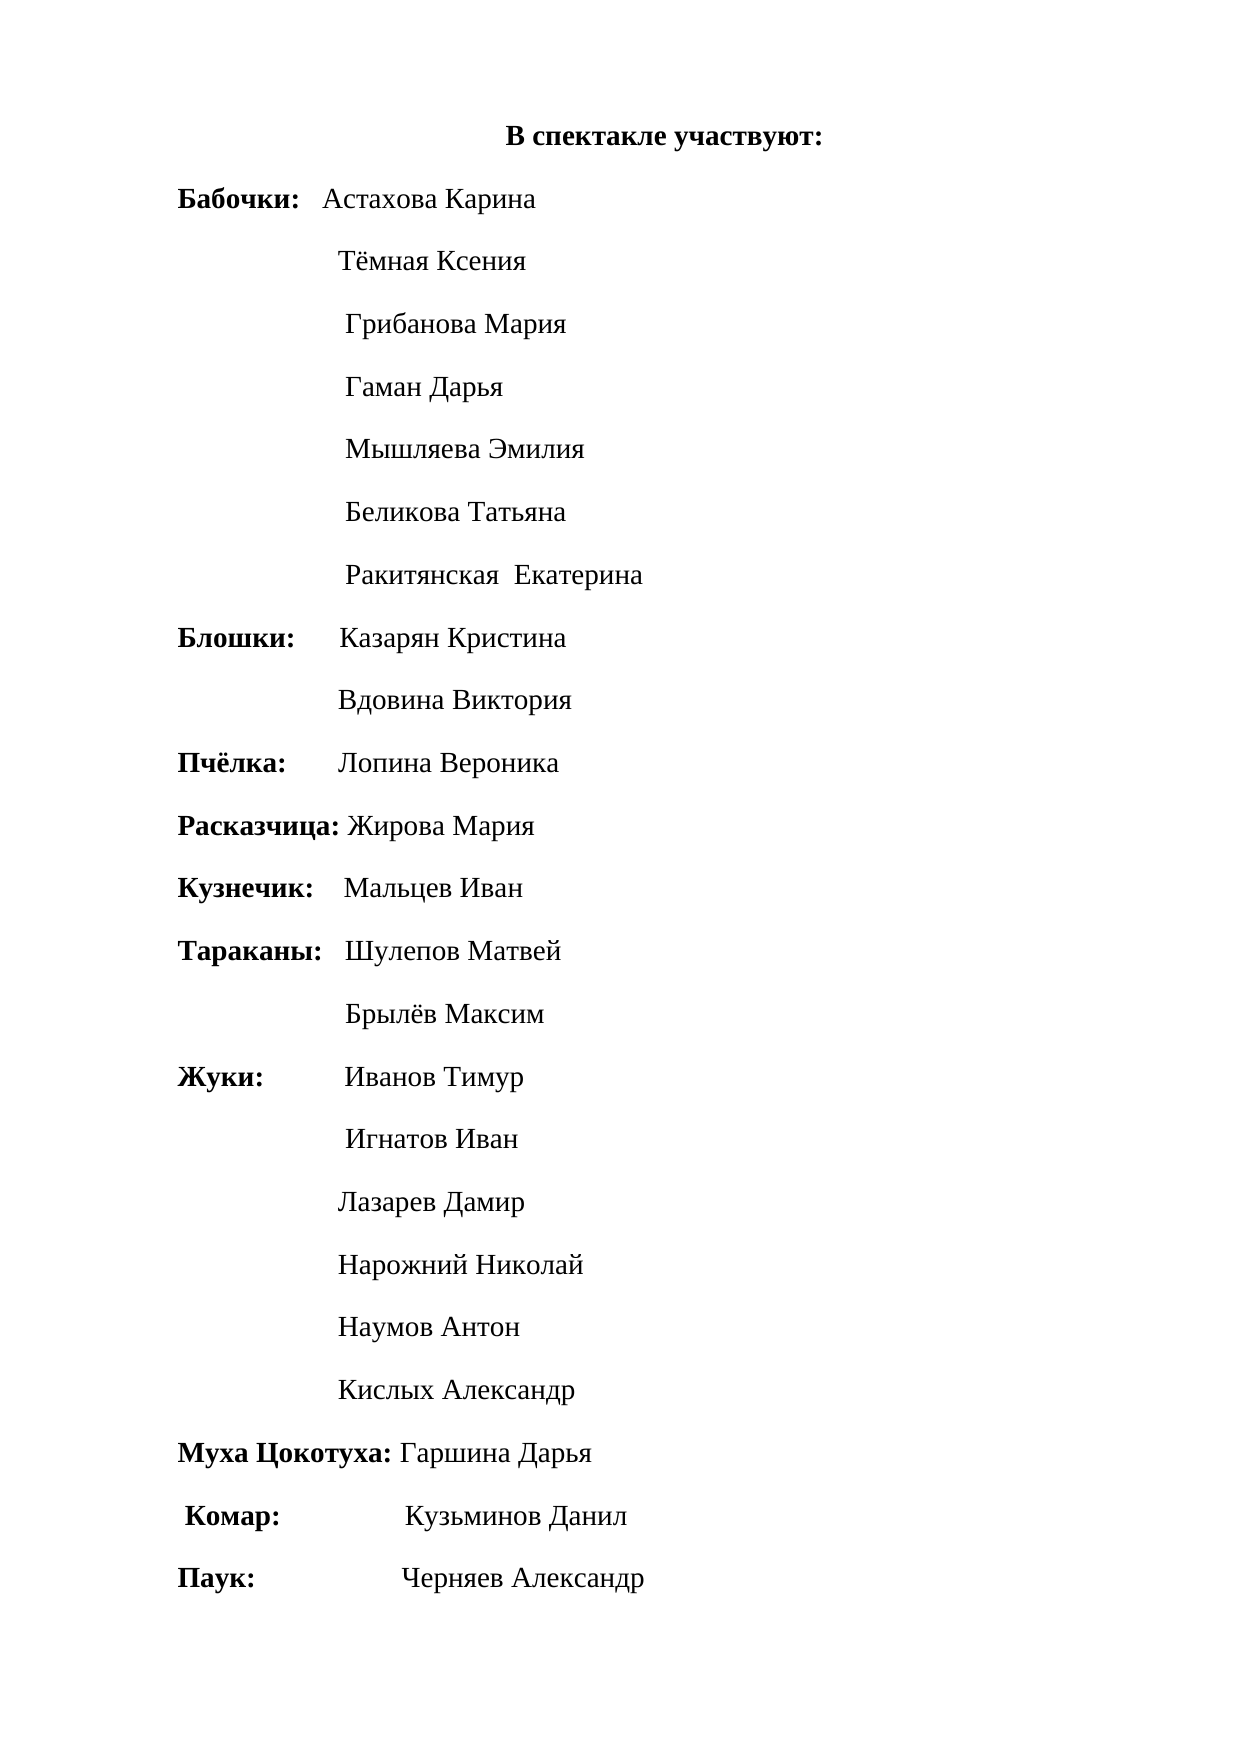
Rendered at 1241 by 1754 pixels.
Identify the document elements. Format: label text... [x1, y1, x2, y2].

text Бабочки: Астахова Карина [177, 181, 1152, 214]
text Жуки: Иванов Тимур [177, 1059, 1152, 1092]
text Ракитянская Екатерина [177, 557, 1152, 591]
text Муха Цокотуха: Гаршина Дарья [177, 1435, 1152, 1468]
text Игнатов Иван [177, 1121, 1152, 1155]
text В спектакле участвуют: [177, 118, 1152, 152]
text Пчёлка: Лопина Вероника [177, 745, 1152, 779]
text Тараканы: Шулепов Матвей [177, 933, 1152, 967]
text Лазарев Дамир [177, 1184, 1152, 1218]
text Паук: Черняев Александр [177, 1560, 1152, 1594]
text Мышляева Эмилия [177, 432, 1152, 465]
text Тёмная Ксения [177, 243, 1152, 277]
text Брылёв Максим [177, 996, 1152, 1029]
text Грибанова Мария [177, 306, 1152, 340]
text Кислых Александр [177, 1372, 1152, 1406]
text Комар: Кузьминов Данил [177, 1498, 1152, 1531]
text Наумов Антон [177, 1309, 1152, 1343]
text Кузнечик: Мальцев Иван [177, 871, 1152, 904]
text Расказчица: Жирова Мария [177, 808, 1152, 841]
text Нарожний Николай [177, 1247, 1152, 1280]
text Блошки: Казарян Кристина [177, 620, 1152, 653]
text Беликова Татьяна [177, 494, 1152, 528]
text Вдовина Виктория [177, 682, 1152, 716]
text Гаман Дарья [177, 369, 1152, 402]
